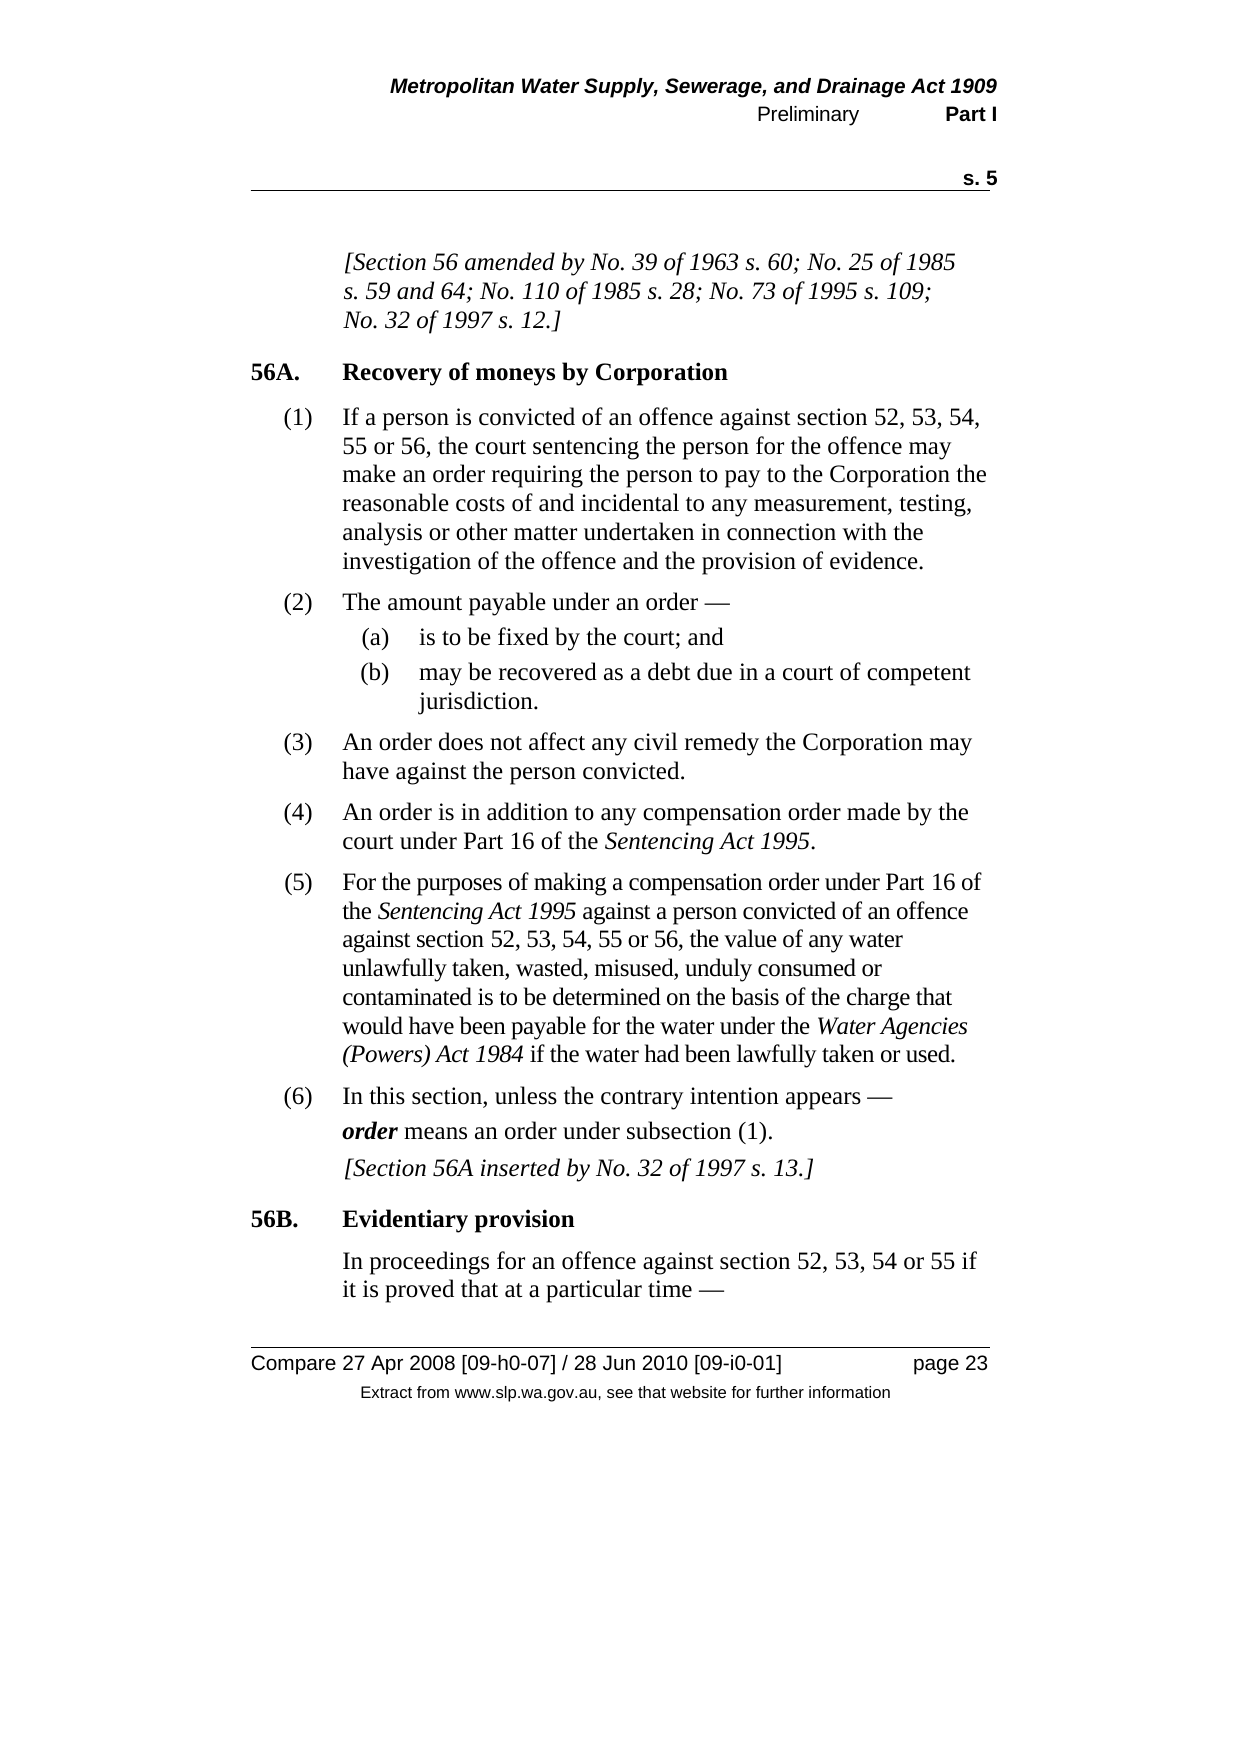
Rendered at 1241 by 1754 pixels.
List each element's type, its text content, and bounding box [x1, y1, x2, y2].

text [Section 56 amended by No. 39 of 1963 s. 60; No. 25 of 1985 s. 59 and 64; No. 110 of 1985 s. 28; No. 73 of 1995 s. 109; No. 32 of 1997 s. 12.] [251, 247, 990, 334]
text (2) The amount payable under an order — [251, 587, 990, 616]
text [Section 56A inserted by No. 32 of 1997 s. 13.] [251, 1153, 990, 1182]
text (6) In this section, unless the contrary intention appears — [251, 1081, 990, 1109]
text (b) may be recovered as a debt due in a court of competent jurisdiction. [251, 657, 990, 714]
text (3) An order does not affect any civil remedy the Corporation may have against the person convicted. [251, 727, 990, 784]
text In proceedings for an offence against section 52, 53, 54 or 55 if it is proved that at a particular time — [251, 1246, 990, 1303]
text (5) For the purposes of making a compensation order under Part 16 of the Sentencing Act 1995 against a person convicted of an offence against section 52, 53, 54, 55 or 56, the value of any water unlawfully taken, wasted, misused, unduly consumed or contaminated is to be determined on the basis of the charge that would have been payable for the water under the Water Agencies (Powers) Act 1984 if the water had been lawfully taken or used. [251, 867, 990, 1068]
text (a) is to be fixed by the court; and [251, 622, 990, 651]
text order means an order under subsection (1). [251, 1116, 990, 1144]
text (4) An order is in addition to any compensation order made by the court under Part 16 of the Sentencing Act 1995. [251, 797, 990, 854]
text (1) If a person is convicted of an offence against section 52, 53, 54, 55 or 56, the court sentencing the person for the offence may make an order requiring the person to pay to the Corporation the reasonable costs of and incidental to any measurement, testing, analysis or other matter undertaken in connection with the investigation of the offence and the provision of evidence. [251, 402, 990, 574]
subtitle 56B. Evidentiary provision [251, 1204, 990, 1233]
subtitle 56A. Recovery of moneys by Corporation [251, 357, 990, 385]
